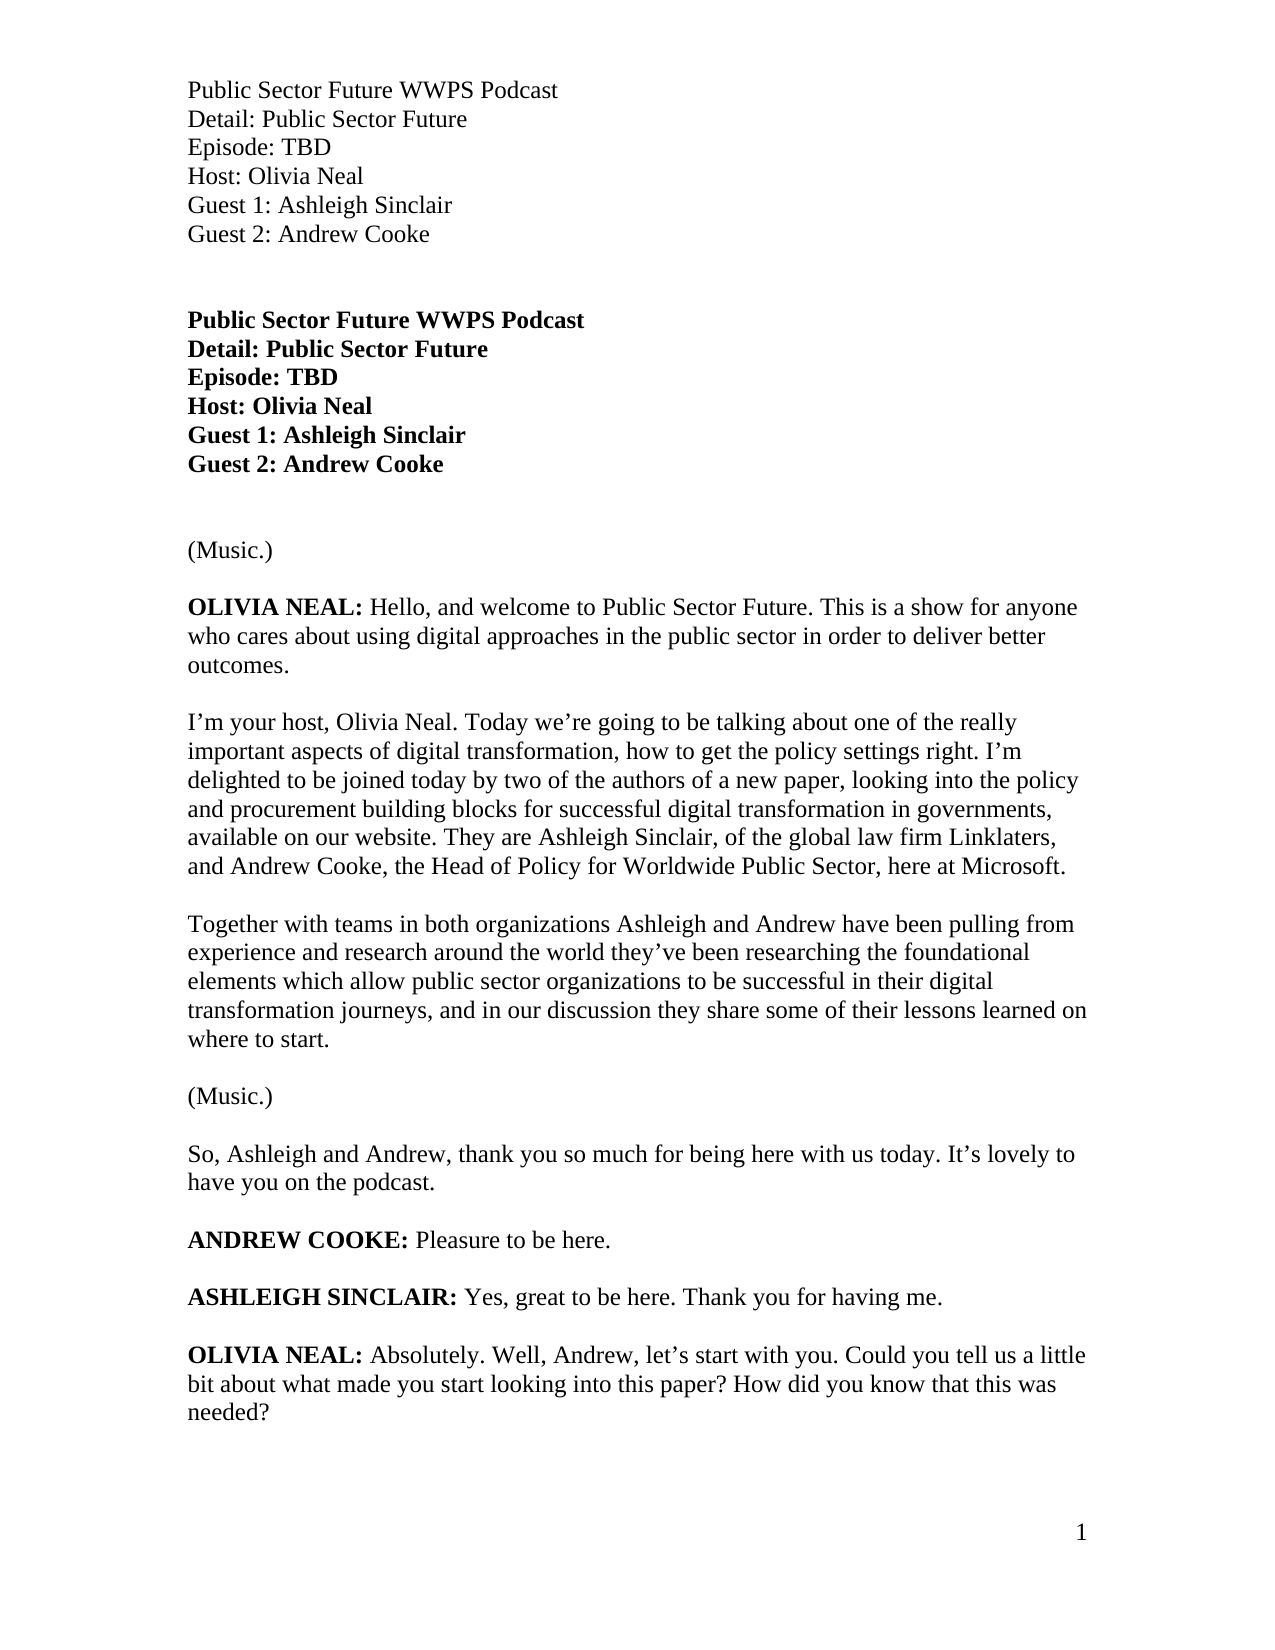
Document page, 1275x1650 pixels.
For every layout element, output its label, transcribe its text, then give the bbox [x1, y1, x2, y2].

text Public Sector Future WWPS Podcast [187, 305, 1087, 334]
text ASHLEIGH SINCLAIR: Yes, great to be here. Thank you for having me. [187, 1282, 1087, 1311]
text ANDREW COOKE: Pleasure to be here. [187, 1225, 1087, 1254]
text So, Ashleigh and Andrew, thank you so much for being here with us today. It’s lovely to have you on the podcast. [187, 1139, 1087, 1196]
text Detail: Public Sector Future [187, 334, 1087, 362]
text Host: Olivia Neal [187, 391, 1087, 420]
text OLIVIA NEAL: Absolutely. Well, Andrew, let’s start with you. Could you tell us a little bit about what made you start looking into this paper? How did you know that this was needed? [187, 1340, 1087, 1426]
text (Music.) [187, 1081, 1087, 1110]
text Episode: TBD [187, 362, 1087, 391]
text OLIVIA NEAL: Hello, and welcome to Public Sector Future. This is a show for anyone who cares about using digital approaches in the public sector in order to deliver better outcomes. [187, 592, 1087, 679]
text Together with teams in both organizations Ashleigh and Andrew have been pulling from experience and research around the world they’ve been researching the foundational elements which allow public sector organizations to be successful in their digital transformation journeys, and in our discussion they share some of their lessons learned on where to start. [187, 909, 1087, 1052]
text (Music.) [187, 535, 1087, 564]
text Guest 1: Ashleigh Sinclair [187, 420, 1087, 449]
text I’m your host, Olivia Neal. Today we’re going to be talking about one of the really important aspects of digital transformation, how to get the policy settings right. I’m delighted to be joined today by two of the authors of a new paper, looking into the policy and procurement building blocks for successful digital transformation in governments, available on our website. They are Ashleigh Sinclair, of the global law firm Linklaters, and Andrew Cooke, the Head of Policy for Worldwide Public Sector, here at Microsoft. [187, 707, 1087, 880]
text Guest 2: Andrew Cooke [187, 449, 1087, 477]
